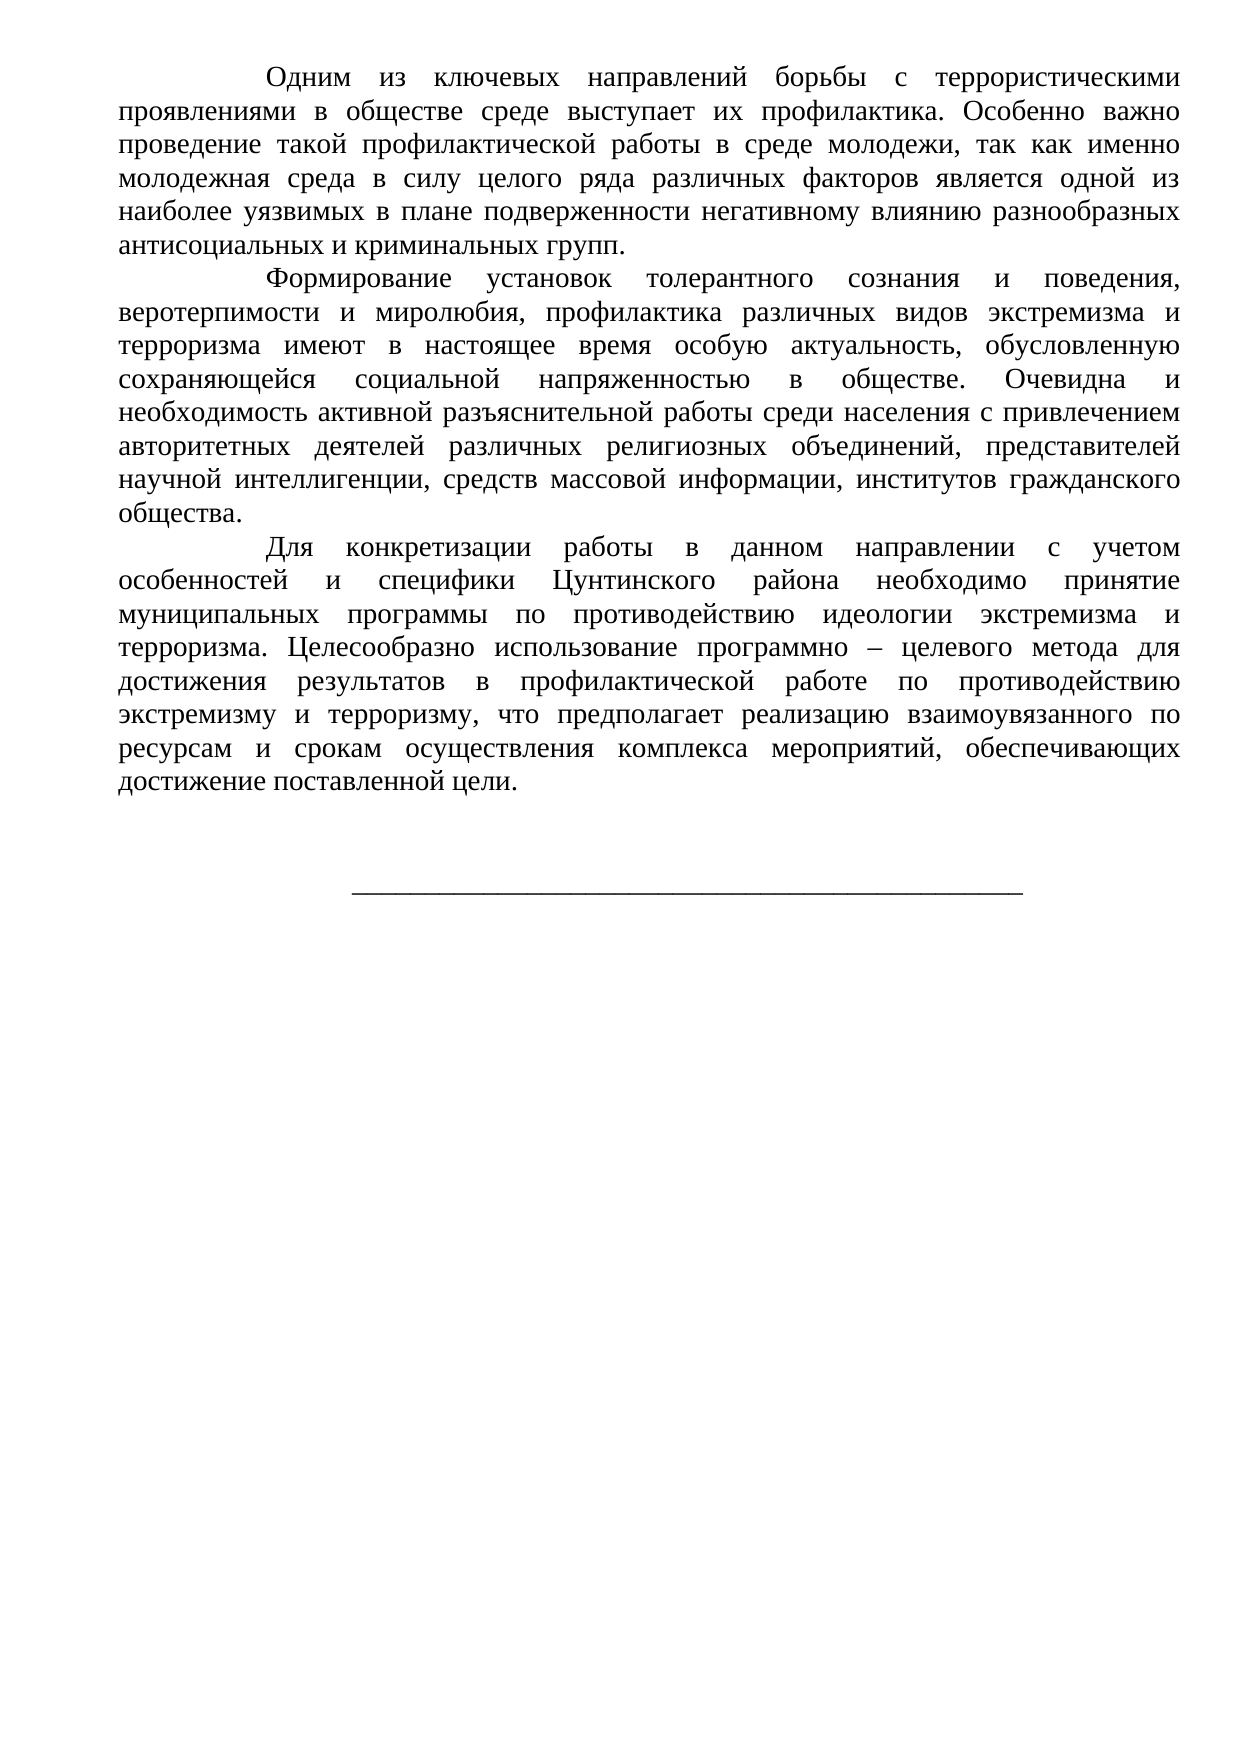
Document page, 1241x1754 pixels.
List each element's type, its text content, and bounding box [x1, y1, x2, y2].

text Для конкретизации работы в данном направлении с учетом особенностей и специфики Цунтинского района необходимо принятие муниципальных программы по противодействию идеологии экстремизма и терроризма. Целесообразно использование программно – целевого метода для достижения результатов в профилактической работе по противодействию экстремизму и терроризму, что предполагает реализацию взаимоувязанного по ресурсам и срокам осуществления комплекса мероприятий, обеспечивающих достижение поставленной цели. [118, 529, 1181, 797]
text Формирование установок толерантного сознания и поведения, веротерпимости и миролюбия, профилактика различных видов экстремизма и терроризма имеют в настоящее время особую актуальность, обусловленную сохраняющейся социальной напряженностью в обществе. Очевидна и необходимость активной разъяснительной работы среди населения с привлечением авторитетных деятелей различных религиозных объединений, представителей научной интеллигенции, средств массовой информации, институтов гражданского общества. [118, 260, 1181, 529]
text Одним из ключевых направлений борьбы с террористическими проявлениями в обществе среде выступает их профилактика. Особенно важно проведение такой профилактической работы в среде молодежи, так как именно молодежная среда в силу целого ряда различных факторов является одной из наиболее уязвимых в плане подверженности негативному влиянию разнообразных антисоциальных и криминальных групп. [118, 59, 1181, 260]
text ______________________________________________ [193, 864, 1181, 898]
